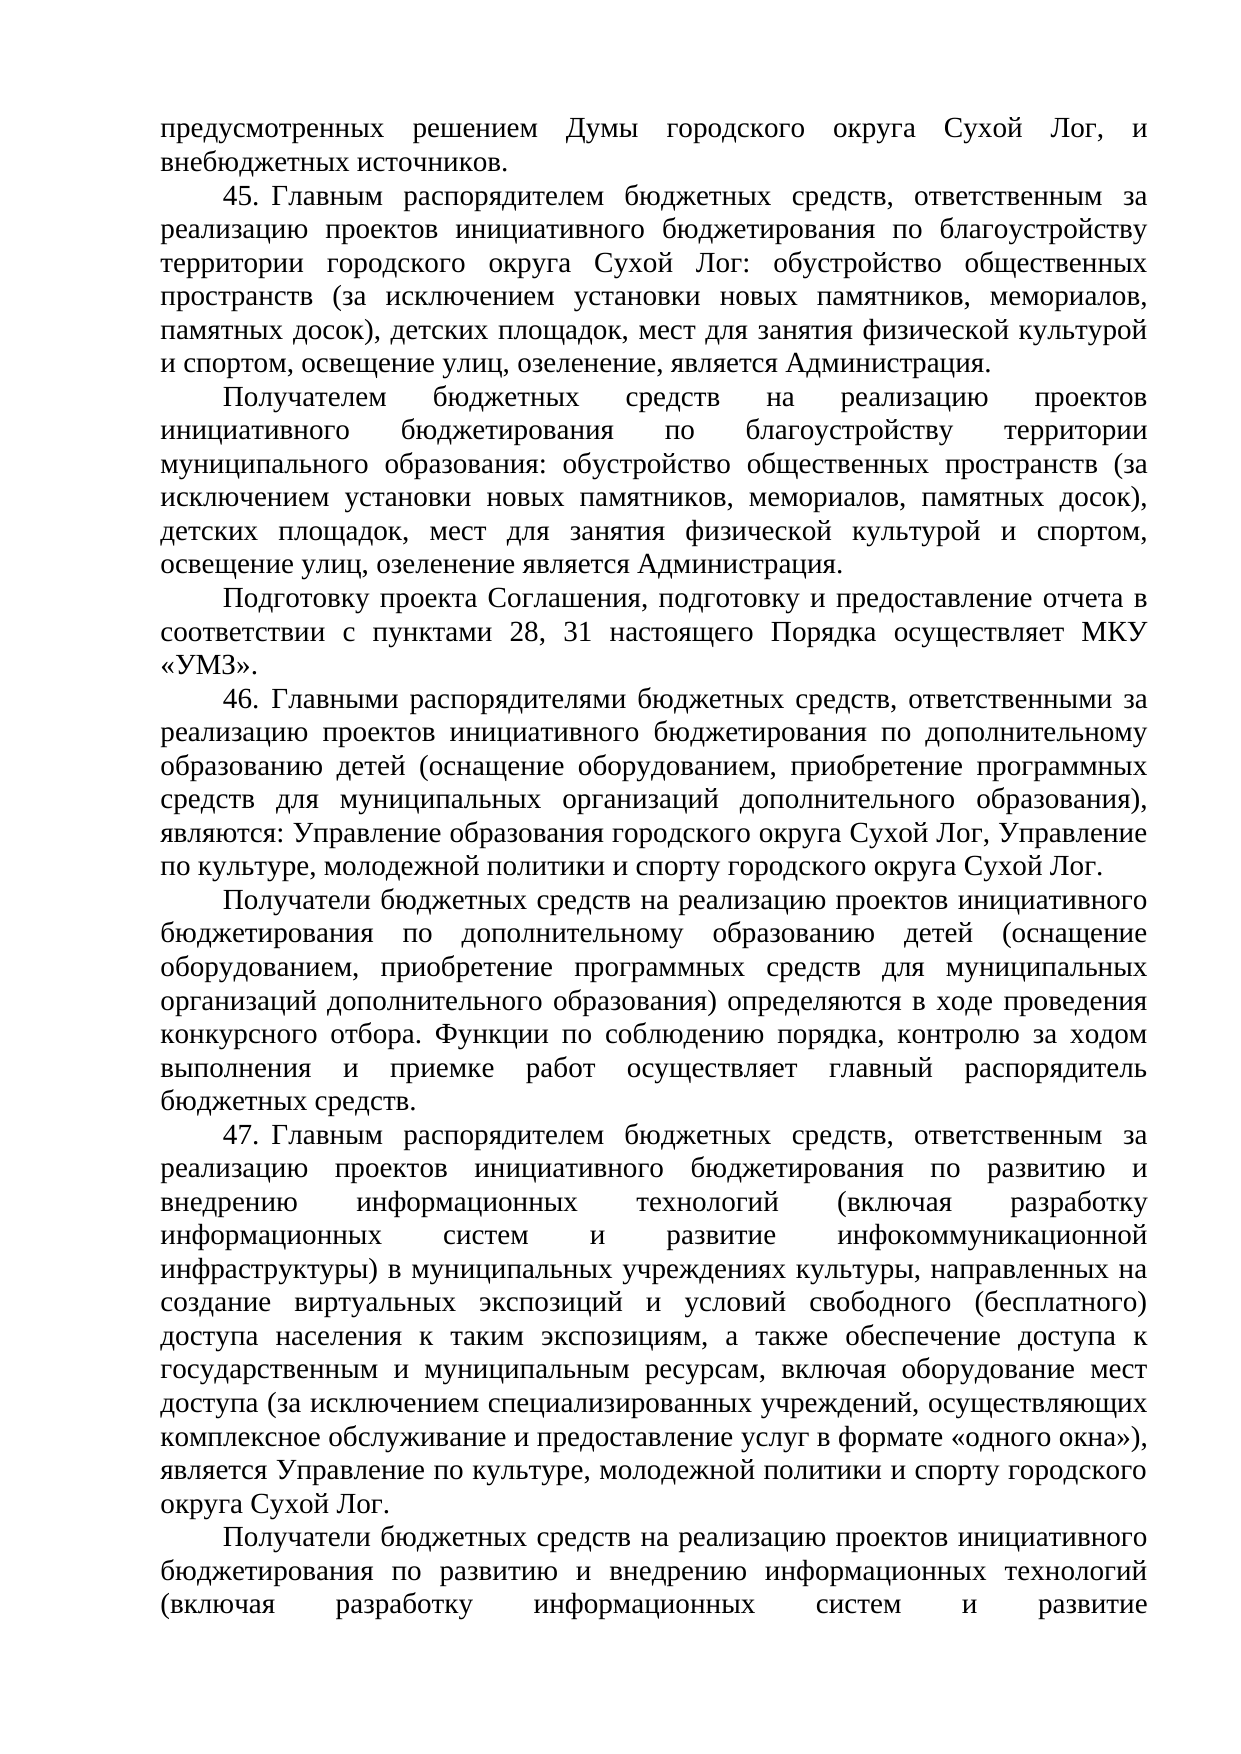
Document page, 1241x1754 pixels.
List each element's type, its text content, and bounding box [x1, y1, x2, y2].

text Подготовку проекта Соглашения, подготовку и предоставление отчета в соответствии с пунктами 28, 31 настоящего Порядка осуществляет МКУ «УМЗ». [160, 580, 1148, 681]
list Главным распорядителем бюджетных средств, ответственным за реализацию проектов инициативного бюджетирования по развитию и внедрению информационных технологий (включая разработку информационных систем и развитие инфокоммуникационной инфраструктуры) в муниципальных учреждениях культуры, направленных на создание виртуальных экспозиций и условий свободного (бесплатного) доступа населения к таким экспозициям, а также обеспечение доступа к государственным и муниципальным ресурсам, включая оборудование мест доступа (за исключением специализированных учреждений, осуществляющих комплексное обслуживание и предоставление услуг в формате «одного окна»), является Управление по культуре, молодежной политики и спорту городского округа Сухой Лог. [160, 1117, 1148, 1519]
list Главными распорядителями бюджетных средств, ответственными за реализацию проектов инициативного бюджетирования по дополнительному образованию детей (оснащение оборудованием, приобретение программных средств для муниципальных организаций дополнительного образования), являются: Управление образования городского округа Сухой Лог, Управление по культуре, молодежной политики и спорту городского округа Сухой Лог. [160, 681, 1148, 882]
text Получатели бюджетных средств на реализацию проектов инициативного бюджетирования по дополнительному образованию детей (оснащение оборудованием, приобретение программных средств для муниципальных организаций дополнительного образования) определяются в ходе проведения конкурсного отбора. Функции по соблюдению порядка, контролю за ходом выполнения и приемке работ осуществляет главный распорядитель бюджетных средств. [160, 882, 1148, 1117]
text Получателем бюджетных средств на реализацию проектов инициативного бюджетирования по благоустройству территории муниципального образования: обустройство общественных пространств (за исключением установки новых памятников, мемориалов, памятных досок), детских площадок, мест для занятия физической культурой и спортом, освещение улиц, озеленение является Администрация. [160, 379, 1148, 580]
list Главным распорядителем бюджетных средств, ответственным за реализацию проектов инициативного бюджетирования по благоустройству территории городского округа Сухой Лог: обустройство общественных пространств (за исключением установки новых памятников, мемориалов, памятных досок), детских площадок, мест для занятия физической культурой и спортом, освещение улиц, озеленение, является Администрация. [160, 178, 1148, 379]
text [160, 1519, 1148, 1620]
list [160, 111, 1148, 178]
